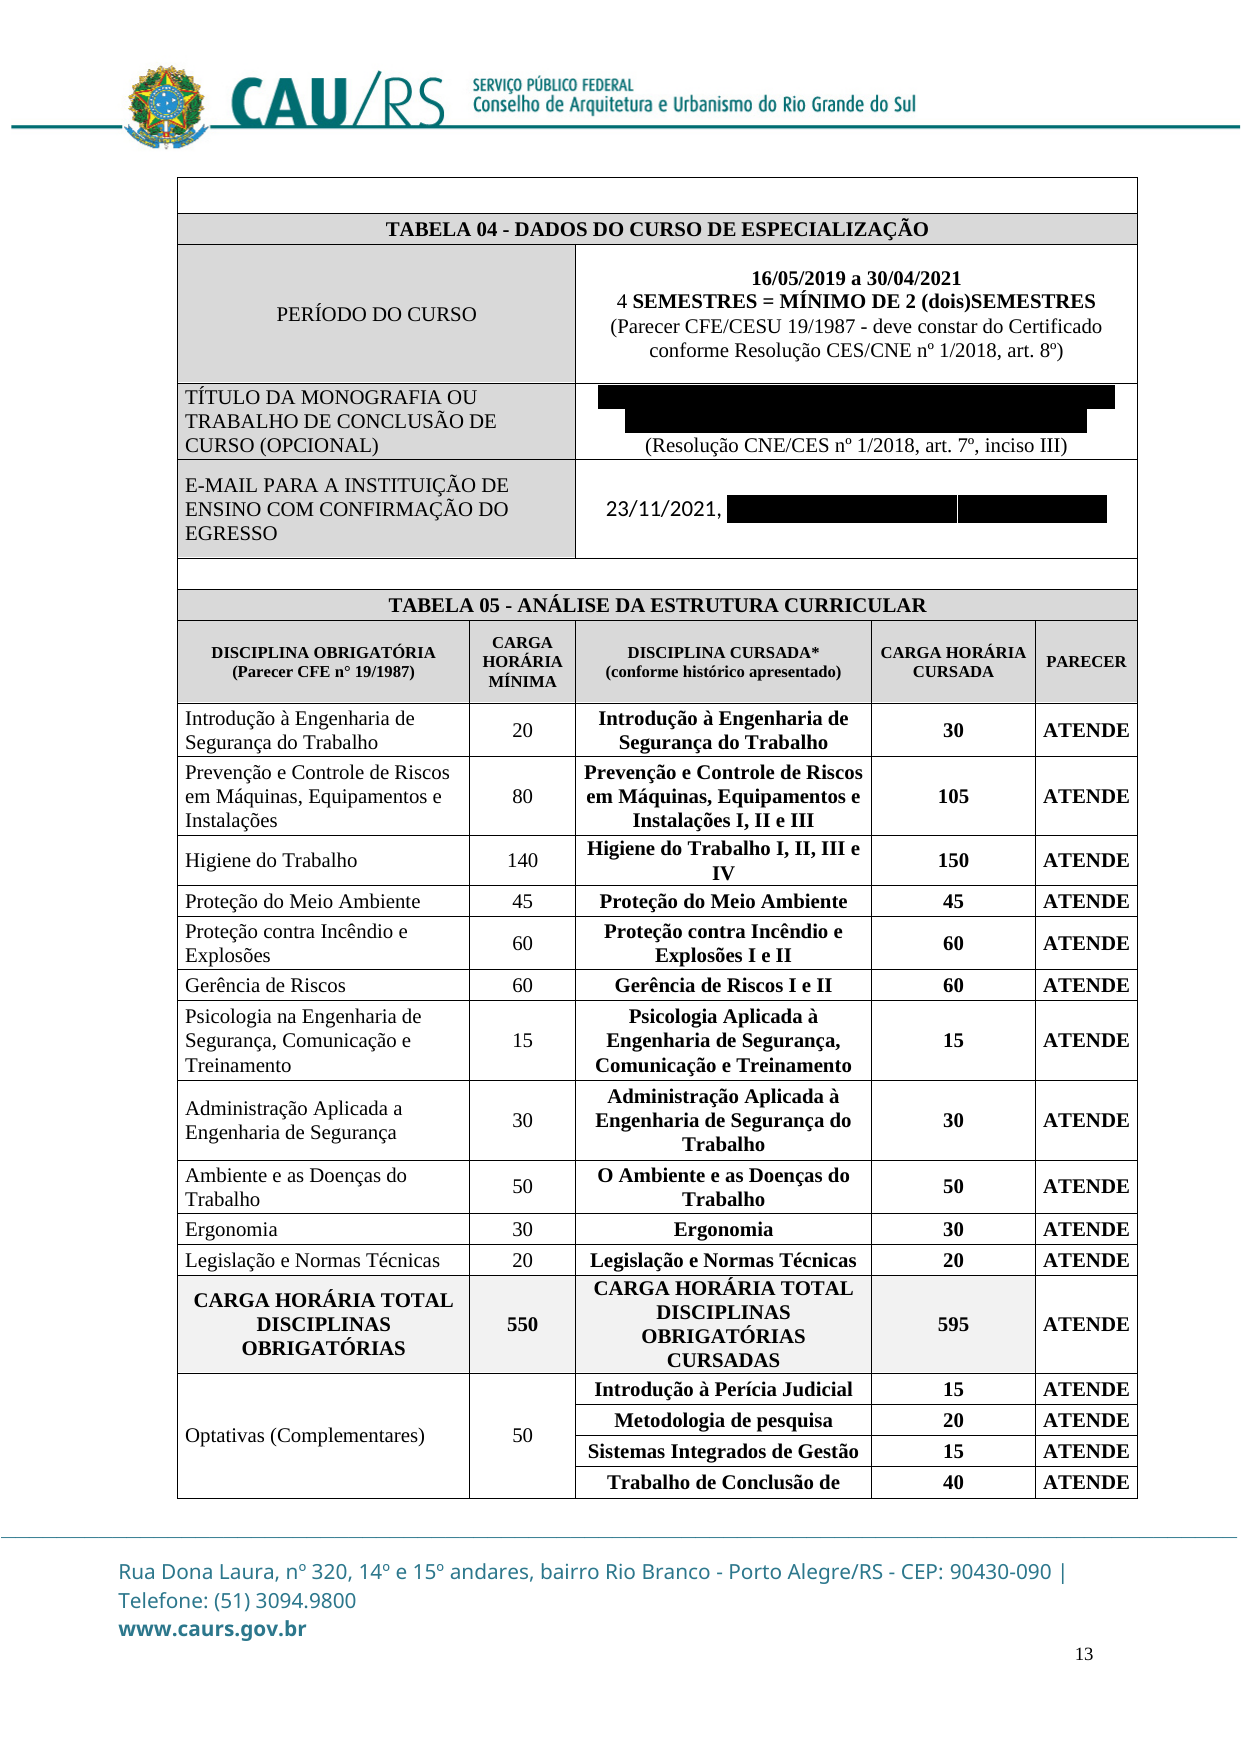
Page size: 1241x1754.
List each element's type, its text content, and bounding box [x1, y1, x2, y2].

table_cell O Ambiente e as Doenças do Trabalho [576, 1161, 871, 1213]
table_cell 60 [470, 970, 575, 1000]
table_cell [178, 559, 1137, 589]
table_cell 16/05/2019 a 30/04/2021 4 SEMESTRES = MÍNIMO DE 2 (dois)SEMESTRES (Parecer CFE/CESU 19/1987 - deve constar do Certificado conforme Resolução CES/CNE nº 1/2018, art. 8º) [576, 245, 1137, 382]
table_cell ATENDE [1036, 917, 1137, 969]
table_cell ATENDE [1036, 1276, 1137, 1372]
table_cell 15 [470, 1001, 575, 1080]
table_cell Ergonomia [178, 1214, 469, 1244]
table_cell 60 [872, 970, 1035, 1000]
table_cell Prevenção e Controle de Riscos em Máquinas, Equipamentos e Instalações I, II e III [576, 757, 871, 835]
table_cell 30 [872, 1214, 1035, 1244]
table_cell 20 [872, 1245, 1035, 1275]
table_cell 550 [470, 1276, 575, 1372]
table_cell ATENDE [1036, 1214, 1137, 1244]
table_cell ATENDE [1036, 1001, 1137, 1080]
table_cell Sistemas Integrados de Gestão [576, 1436, 871, 1466]
table_cell ATENDE [1036, 1436, 1137, 1466]
table_cell 50 [872, 1161, 1035, 1213]
table_cell PARECER [1036, 621, 1137, 702]
table_cell Administração Aplicada à Engenharia de Segurança do Trabalho [576, 1081, 871, 1159]
table_cell Trabalho de Conclusão de Curso [576, 1467, 871, 1497]
table_cell Metodologia de pesquisa [576, 1405, 871, 1435]
table_cell 45 [470, 886, 575, 916]
table_cell 150 [872, 836, 1035, 884]
table_cell CARGA HORÁRIA CURSADA [872, 621, 1035, 702]
table_cell Ambiente e as Doenças do Trabalho [178, 1161, 469, 1213]
table_cell ATENDE [1036, 836, 1137, 884]
table_cell ATENDE [1036, 886, 1137, 916]
table_cell 30 [470, 1214, 575, 1244]
table_cell 140 [470, 836, 575, 884]
table_cell 30 [872, 1081, 1035, 1159]
table_cell Legislação e Normas Técnicas [576, 1245, 871, 1275]
table_cell 50 [470, 1161, 575, 1213]
table_cell TABELA 05 - ANÁLISE DA ESTRUTURA CURRICULAR [178, 590, 1137, 620]
table_cell 20 [872, 1405, 1035, 1435]
table_cell ATENDE [1036, 970, 1137, 1000]
table_cell Proteção contra Incêndio e Explosões I e II [576, 917, 871, 969]
table_cell 60 [470, 917, 575, 969]
table_cell Higiene do Trabalho [178, 836, 469, 884]
table_cell 45 [872, 886, 1035, 916]
table_cell Gerência de Riscos I e II [576, 970, 871, 1000]
table_cell [178, 178, 1137, 212]
table_cell DISCIPLINA CURSADA* (conforme histórico apresentado) [576, 621, 871, 702]
table_cell 23/11/2021, Ilda Maria Rosa da Silva, imrsilva@ucs.br [576, 460, 1137, 557]
table_cell 60 [872, 917, 1035, 969]
table_cell Legislação e Normas Técnicas [178, 1245, 469, 1275]
table_cell 15 [872, 1001, 1035, 1080]
table_cell Proteção do Meio Ambiente [178, 886, 469, 916]
table_cell 20 [470, 704, 575, 756]
table_cell Administração Aplicada a Engenharia de Segurança [178, 1081, 469, 1159]
table_cell Prevenção e Controle de Riscos em Máquinas, Equipamentos e Instalações [178, 757, 469, 835]
table_cell Proteção contra Incêndio e Explosões [178, 917, 469, 969]
table_cell 15 [872, 1436, 1035, 1466]
table_cell Introdução à Engenharia de Segurança do Trabalho [576, 704, 871, 756]
table_cell Optativas (Complementares) [178, 1374, 469, 1497]
table_cell 40 [872, 1467, 1035, 1497]
table_cell 30 [470, 1081, 575, 1159]
table_cell 50 [470, 1374, 575, 1497]
table_cell Higiene do Trabalho I, II, III e IV [576, 836, 871, 884]
table_cell 15 [872, 1374, 1035, 1404]
table_cell Proteção do Meio Ambiente [576, 886, 871, 916]
table_cell ATENDE [1036, 1081, 1137, 1159]
table_cell PERÍODO DO CURSO [178, 245, 575, 382]
table_cell Introdução à Perícia Judicial [576, 1374, 871, 1404]
table_cell Ergonomia [576, 1214, 871, 1244]
table_cell SEGURANÇA CONTRA INCÊNDIO E EXPLOSÃO EM PLANTAS DE EXTRAÇÃO DE ÓLEO VEGETAL (Resolução CNE/CES nº 1/2018, art. 7º, inciso III) [576, 384, 1137, 459]
table_cell 20 [470, 1245, 575, 1275]
table_cell 105 [872, 757, 1035, 835]
table_cell Psicologia Aplicada à Engenharia de Segurança, Comunicação e Treinamento [576, 1001, 871, 1080]
table_cell CARGA HORÁRIA TOTAL DISCIPLINAS OBRIGATÓRIAS [178, 1276, 469, 1372]
table_cell ATENDE [1036, 1405, 1137, 1435]
table_cell ATENDE [1036, 1161, 1137, 1213]
table_cell Psicologia na Engenharia de Segurança, Comunicação e Treinamento [178, 1001, 469, 1080]
table_cell ATENDE [1036, 757, 1137, 835]
picture [11, 0, 1241, 160]
table_cell TÍTULO DA MONOGRAFIA OU TRABALHO DE CONCLUSÃO DE CURSO (OPCIONAL) [178, 384, 575, 459]
table_cell ATENDE [1036, 1374, 1137, 1404]
table_cell 30 [872, 704, 1035, 756]
table_cell ATENDE [1036, 1245, 1137, 1275]
table_cell 595 [872, 1276, 1035, 1372]
table_cell CARGA HORÁRIA MÍNIMA [470, 621, 575, 702]
table_cell Introdução à Engenharia de Segurança do Trabalho [178, 704, 469, 756]
table_cell Gerência de Riscos [178, 970, 469, 1000]
table_cell DISCIPLINA OBRIGATÓRIA (Parecer CFE n° 19/1987) [178, 621, 469, 702]
table_cell ATENDE [1036, 704, 1137, 756]
table_cell TABELA 04 - DADOS DO CURSO DE ESPECIALIZAÇÃO [178, 214, 1137, 244]
table_cell 80 [470, 757, 575, 835]
table_cell ATENDE [1036, 1467, 1137, 1497]
table_cell E-MAIL PARA A INSTITUIÇÃO DE ENSINO COM CONFIRMAÇÃO DO EGRESSO [178, 460, 575, 557]
table_cell CARGA HORÁRIA TOTAL DISCIPLINAS OBRIGATÓRIAS CURSADAS [576, 1276, 871, 1372]
